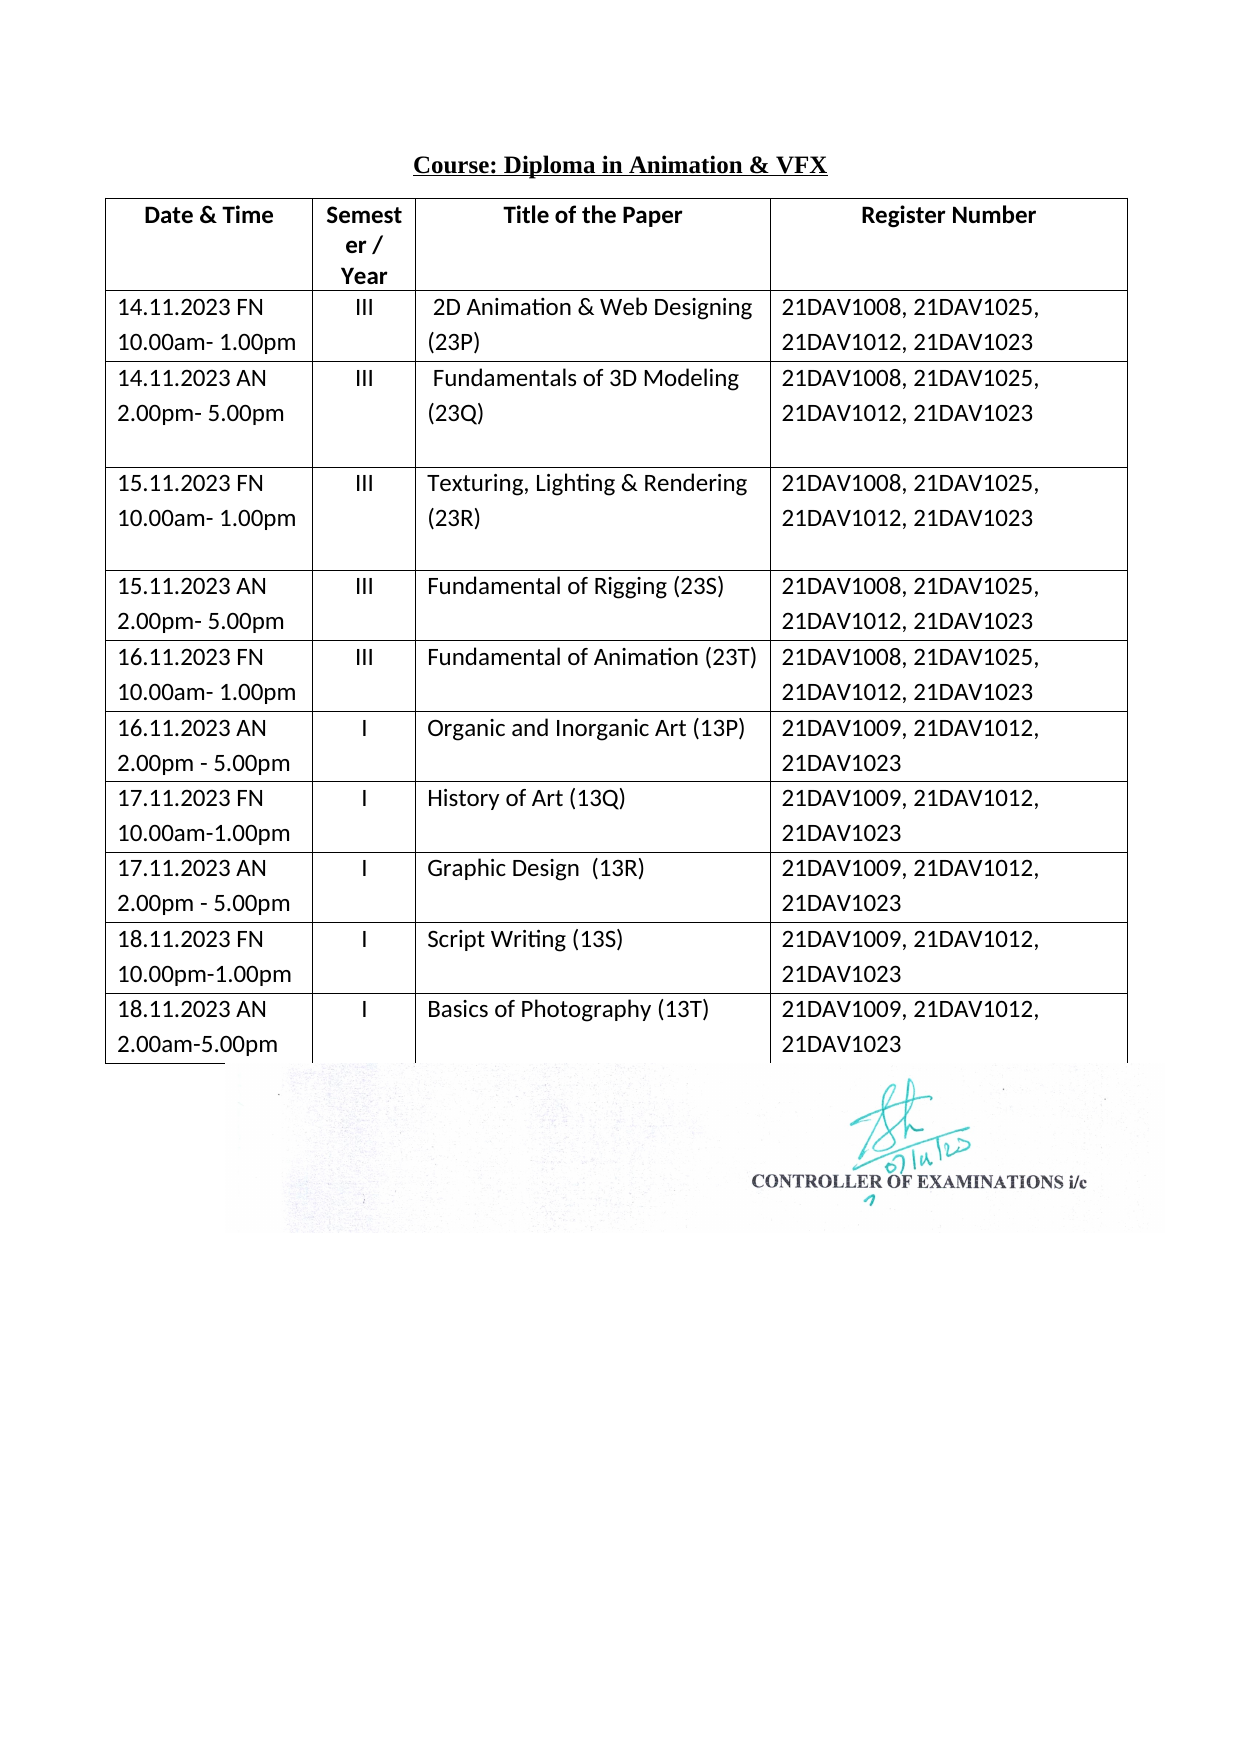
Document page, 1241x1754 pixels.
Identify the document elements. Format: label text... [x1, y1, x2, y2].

table_cell 15.11.2023 FN 10.00am- 1.00pm [106, 468, 312, 569]
table_cell Texturing, Lighting & Rendering (23R) [416, 468, 770, 569]
table_cell 17.11.2023 AN 2.00pm - 5.00pm [106, 853, 312, 922]
table_cell 21DAV1008, 21DAV1025, 21DAV1012, 21DAV1023 [771, 362, 1127, 467]
table_cell 21DAV1009, 21DAV1012, 21DAV1023 [771, 853, 1127, 922]
table_cell 21DAV1009, 21DAV1012, 21DAV1023 [771, 712, 1127, 781]
text Course: Diploma in Animation & VFX [150, 150, 1090, 179]
table_cell III [313, 291, 415, 361]
table_cell 16.11.2023 AN 2.00pm - 5.00pm [106, 712, 312, 781]
table_cell 21DAV1008, 21DAV1025, 21DAV1012, 21DAV1023 [771, 571, 1127, 640]
table_cell III [313, 641, 415, 711]
table_header Register Number [771, 199, 1127, 290]
table_cell 21DAV1008, 21DAV1025, 21DAV1012, 21DAV1023 [771, 468, 1127, 569]
table_header Date & Time [106, 199, 312, 290]
table_cell III [313, 571, 415, 640]
table_cell 21DAV1009, 21DAV1012, 21DAV1023 [771, 923, 1127, 992]
table_cell Fundamental of Animation (23T) [416, 641, 770, 711]
table_cell 14.11.2023 FN 10.00am- 1.00pm [106, 291, 312, 361]
picture [225, 1063, 1165, 1233]
table_cell I [313, 712, 415, 781]
table_cell History of Art (13Q) [416, 782, 770, 852]
table_cell Script Writing (13S) [416, 923, 770, 992]
table_cell 17.11.2023 FN 10.00am-1.00pm [106, 782, 312, 852]
table_cell I [313, 782, 415, 852]
table_header Semester / Year [313, 199, 415, 290]
table_cell I [313, 994, 415, 1063]
table_cell I [313, 923, 415, 992]
table_cell I [313, 853, 415, 922]
table_cell 21DAV1008, 21DAV1025, 21DAV1012, 21DAV1023 [771, 641, 1127, 711]
table_cell Organic and Inorganic Art (13P) [416, 712, 770, 781]
table_cell 21DAV1009, 21DAV1012, 21DAV1023 [771, 994, 1127, 1063]
table_header Title of the Paper [416, 199, 770, 290]
table_cell 18.11.2023 FN 10.00pm-1.00pm [106, 923, 312, 992]
table_cell 18.11.2023 AN 2.00am-5.00pm [106, 994, 312, 1063]
table_cell Basics of Photography (13T) [416, 994, 770, 1063]
table_cell 14.11.2023 AN 2.00pm- 5.00pm [106, 362, 312, 467]
table_cell 16.11.2023 FN 10.00am- 1.00pm [106, 641, 312, 711]
table_cell III [313, 468, 415, 569]
table_cell 2D Animation & Web Designing (23P) [416, 291, 770, 361]
table_cell Fundamentals of 3D Modeling (23Q) [416, 362, 770, 467]
table_cell III [313, 362, 415, 467]
table_cell Graphic Design (13R) [416, 853, 770, 922]
table_cell Fundamental of Rigging (23S) [416, 571, 770, 640]
table_cell 15.11.2023 AN 2.00pm- 5.00pm [106, 571, 312, 640]
table_cell 21DAV1009, 21DAV1012, 21DAV1023 [771, 782, 1127, 852]
table_cell 21DAV1008, 21DAV1025, 21DAV1012, 21DAV1023 [771, 291, 1127, 361]
